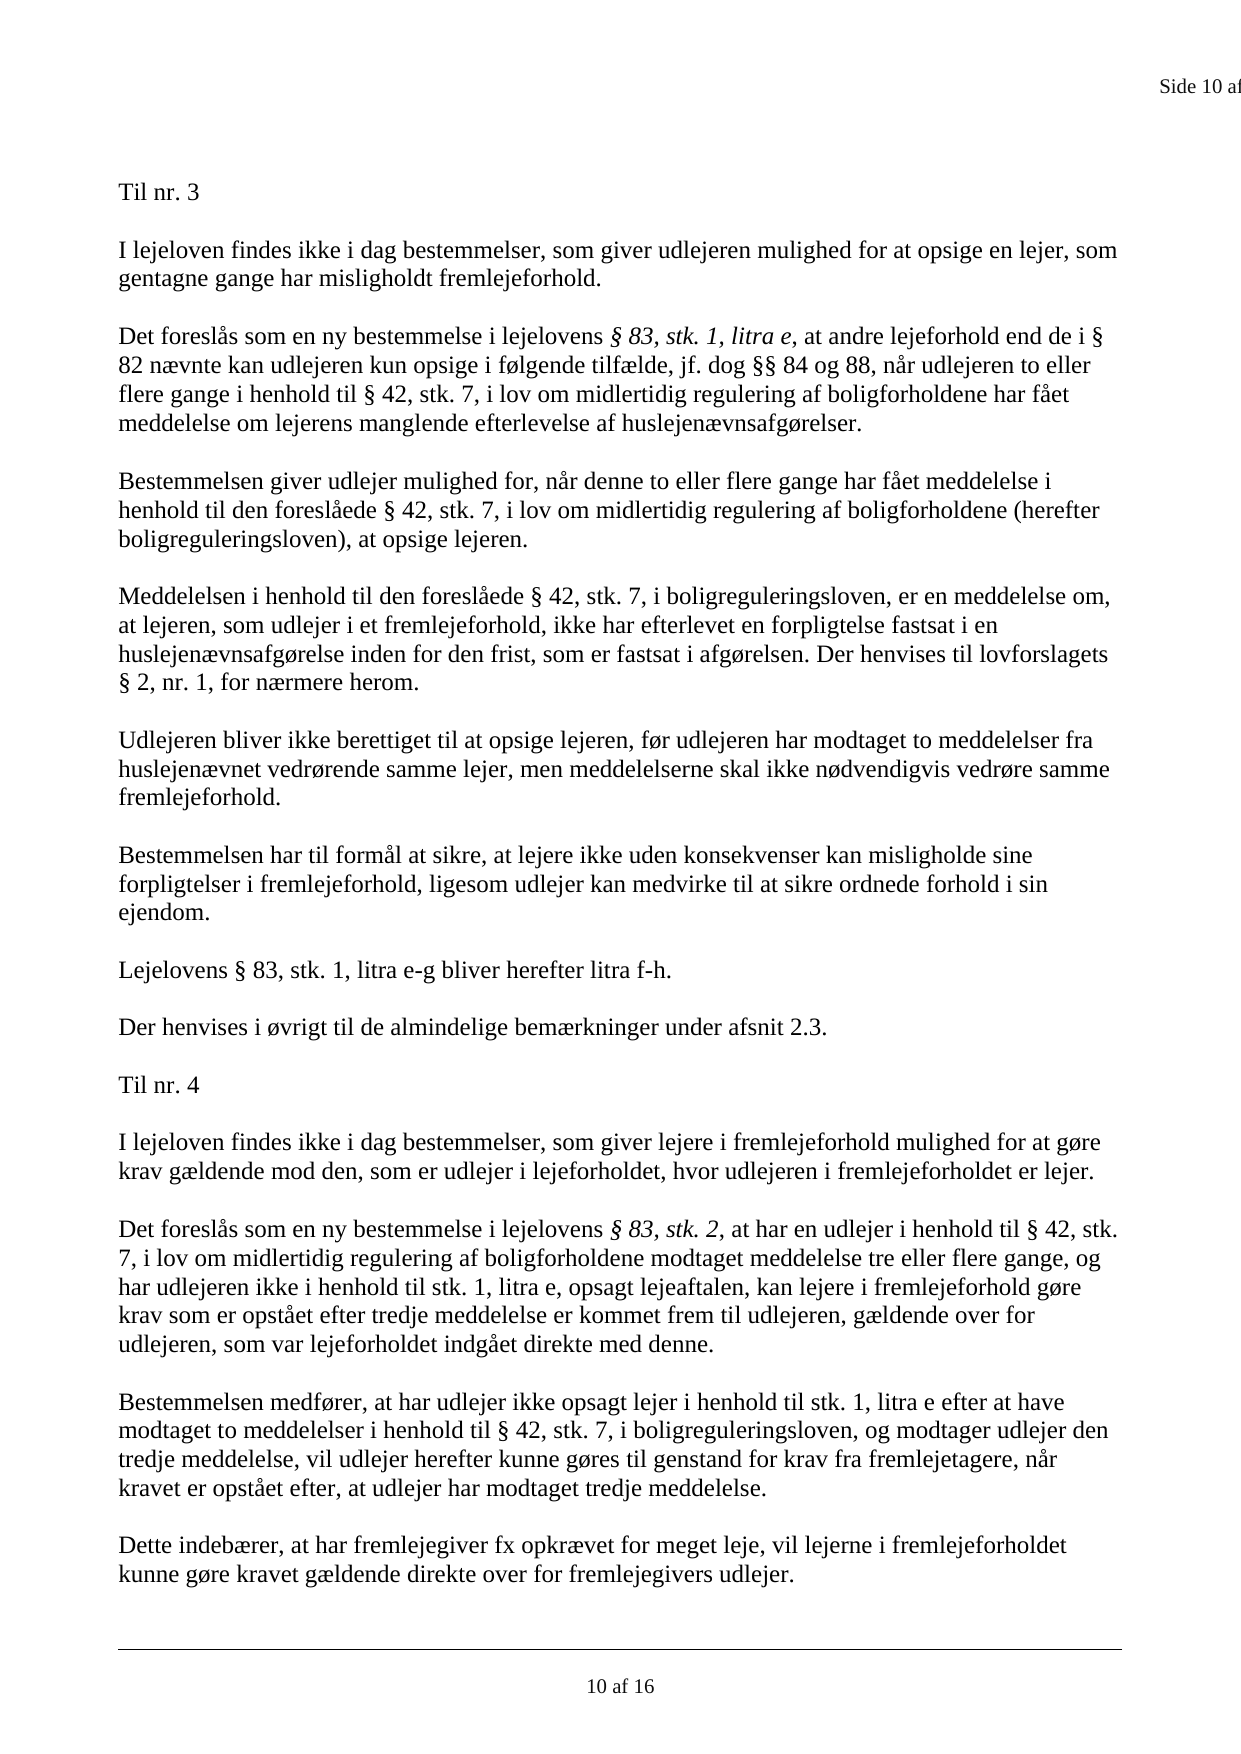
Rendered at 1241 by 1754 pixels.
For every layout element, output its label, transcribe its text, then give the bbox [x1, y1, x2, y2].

text Meddelelsen i henhold til den foreslåede § 42, stk. 7, i boligreguleringsloven, er en meddelelse om, at lejeren, som udlejer i et fremlejeforhold, ikke har efterlevet en forpligtelse fastsat i en huslejenævnsafgørelse inden for den frist, som er fastsat i afgørelsen. Der henvises til lovforslagets § 2, nr. 1, for nærmere herom. [118, 581, 1122, 696]
text Der henvises i øvrigt til de almindelige bemærkninger under afsnit 2.3. [118, 1012, 1122, 1041]
text Bestemmelsen medfører, at har udlejer ikke opsagt lejer i henhold til stk. 1, litra e efter at have modtaget to meddelelser i henhold til § 42, stk. 7, i boligreguleringsloven, og modtager udlejer den tredje meddelelse, vil udlejer herefter kunne gøres til genstand for krav fra fremlejetagere, når kravet er opstået efter, at udlejer har modtaget tredje meddelelse. [118, 1387, 1122, 1502]
text Bestemmelsen giver udlejer mulighed for, når denne to eller flere gange har fået meddelelse i henhold til den foreslåede § 42, stk. 7, i lov om midlertidig regulering af boligforholdene (herefter boligreguleringsloven), at opsige lejeren. [118, 466, 1122, 552]
text Det foreslås som en ny bestemmelse i lejelovens § 83, stk. 1, litra e, at andre lejeforhold end de i § 82 nævnte kan udlejeren kun opsige i følgende tilfælde, jf. dog §§ 84 og 88, når udlejeren to eller flere gange i henhold til § 42, stk. 7, i lov om midlertidig regulering af boligforholdene har fået meddelelse om lejerens manglende efterlevelse af huslejenævnsafgørelser. [118, 321, 1122, 436]
text I lejeloven findes ikke i dag bestemmelser, som giver udlejeren mulighed for at opsige en lejer, som gentagne gange har misligholdt fremlejeforhold. [118, 235, 1122, 292]
text Det foreslås som en ny bestemmelse i lejelovens § 83, stk. 2, at har en udlejer i henhold til § 42, stk. 7, i lov om midlertidig regulering af boligforholdene modtaget meddelelse tre eller flere gange, og har udlejeren ikke i henhold til stk. 1, litra e, opsagt lejeaftalen, kan lejere i fremlejeforhold gøre krav som er opstået efter tredje meddelelse er kommet frem til udlejeren, gældende over for udlejeren, som var lejeforholdet indgået direkte med denne. [118, 1214, 1122, 1358]
text Dette indebærer, at har fremlejegiver fx opkrævet for meget leje, vil lejerne i fremlejeforholdet kunne gøre kravet gældende direkte over for fremlejegivers udlejer. [118, 1530, 1122, 1588]
text Til nr. 4 [118, 1070, 1122, 1099]
text Lejelovens § 83, stk. 1, litra e-g bliver herefter litra f-h. [118, 955, 1122, 984]
text Bestemmelsen har til formål at sikre, at lejere ikke uden konsekvenser kan misligholde sine forpligtelser i fremlejeforhold, ligesom udlejer kan medvirke til at sikre ordnede forhold i sin ejendom. [118, 840, 1122, 926]
text I lejeloven findes ikke i dag bestemmelser, som giver lejere i fremlejeforhold mulighed for at gøre krav gældende mod den, som er udlejer i lejeforholdet, hvor udlejeren i fremlejeforholdet er lejer. [118, 1127, 1122, 1185]
text Udlejeren bliver ikke berettiget til at opsige lejeren, før udlejeren har modtaget to meddelelser fra huslejenævnet vedrørende samme lejer, men meddelelserne skal ikke nødvendigvis vedrøre samme fremlejeforhold. [118, 725, 1122, 811]
text Til nr. 3 [118, 177, 1122, 206]
